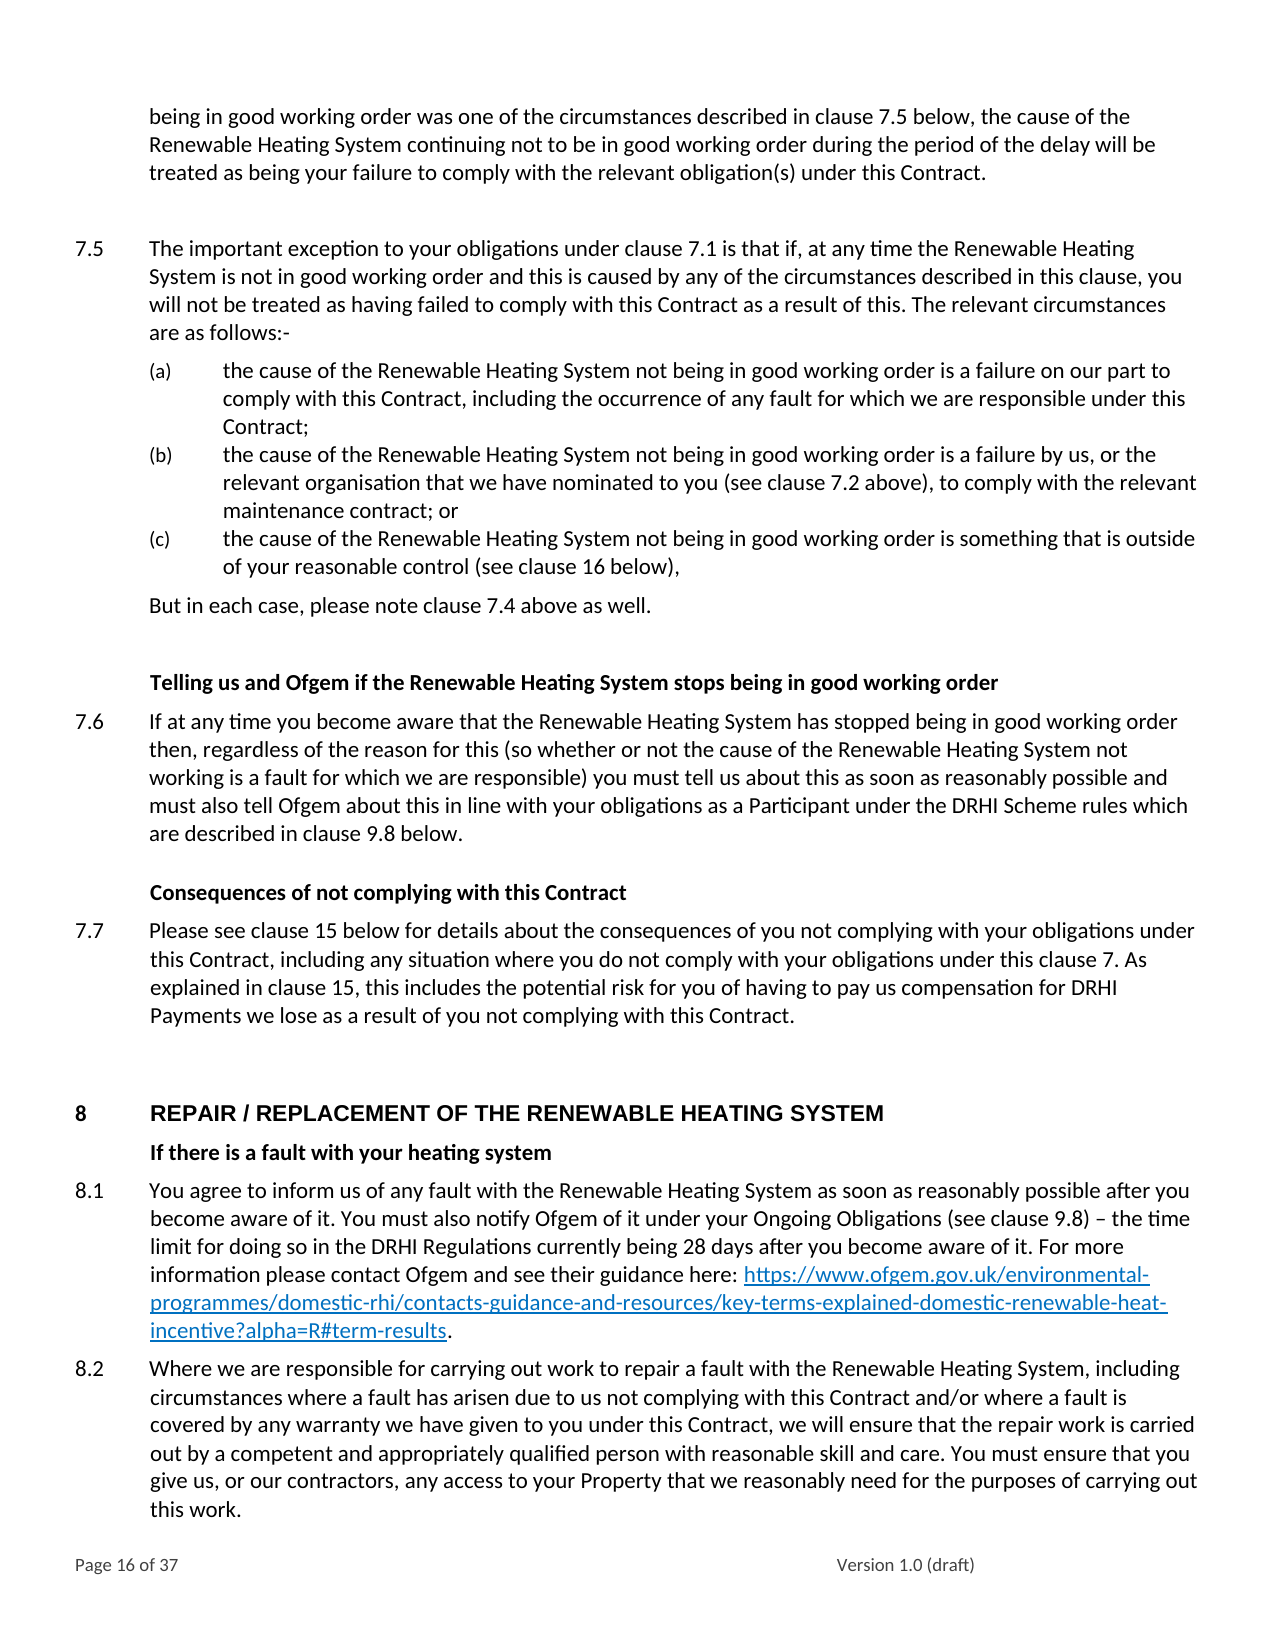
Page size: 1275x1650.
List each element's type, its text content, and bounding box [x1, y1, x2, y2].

list Telling us and Ofgem if the Renewable Heating System stops being in good working order [150, 668, 1200, 696]
list But in each case, please note clause 7.4 above as well. [149, 591, 1200, 619]
text the cause of the Renewable Heating System not being in good working order is a failure on our part to comply with this Contract, including the occurrence of any fault for which we are responsible under this Contract; [149, 356, 1200, 440]
list Consequences of not complying with this Contract [150, 878, 1200, 906]
text If at any time you become aware that the Renewable Heating System has stopped being in good working order then, regardless of the reason for this (so whether or not the cause of the Renewable Heating System not working is a fault for which we are responsible) you must tell us about this as soon as reasonably possible and must also tell Ofgem about this in line with your obligations as a Participant under the DRHI Scheme rules which are described in clause 9.8 below. [75, 707, 1200, 847]
list If there is a fault with your heating system [150, 1138, 1200, 1166]
text the cause of the Renewable Heating System not being in good working order is a failure by us, or the relevant organisation that we have nominated to you (see clause 7.2 above), to comply with the relevant maintenance contract; or [149, 440, 1200, 524]
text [75, 102, 1200, 187]
text You agree to inform us of any fault with the Renewable Heating System as soon as reasonably possible after you become aware of it. You must also notify Ofgem of it under your Ongoing Obligations (see clause 9.8) – the time limit for doing so in the DRHI Regulations currently being 28 days after you become aware of it. For more information please contact Ofgem and see their guidance here: https://www.ofgem.gov.uk/environmental-programmes/domestic-rhi/contacts-guidance-and-resources/key-terms-explained-domestic-renewable-heat-incentive?alpha=R#term-results. [75, 1176, 1200, 1344]
text The important exception to your obligations under clause 7.1 is that if, at any time the Renewable Heating System is not in good working order and this is caused by any of the circumstances described in this clause, you will not be treated as having failed to comply with this Contract as a result of this. The relevant circumstances are as follows:- [75, 234, 1200, 346]
text Please see clause 15 below for details about the consequences of you not complying with your obligations under this Contract, including any situation where you do not comply with your obligations under this clause 7. As explained in clause 15, this includes the potential risk for you of having to pay us compensation for DRHI Payments we lose as a result of you not complying with this Contract. [75, 917, 1200, 1029]
text Where we are responsible for carrying out work to repair a fault with the Renewable Heating System, including circumstances where a fault has arisen due to us not complying with this Contract and/or where a fault is covered by any warranty we have given to you under this Contract, we will ensure that the repair work is carried out by a competent and appropriately qualified person with reasonable skill and care. You must ensure that you give us, or our contractors, any access to your Property that we reasonably need for the purposes of carrying out this work. [75, 1354, 1200, 1523]
text REPAIR / REPLACEMENT OF THE RENEWABLE HEATING SYSTEM [75, 1099, 1200, 1127]
text the cause of the Renewable Heating System not being in good working order is something that is outside of your reasonable control (see clause 16 below), [149, 524, 1200, 580]
